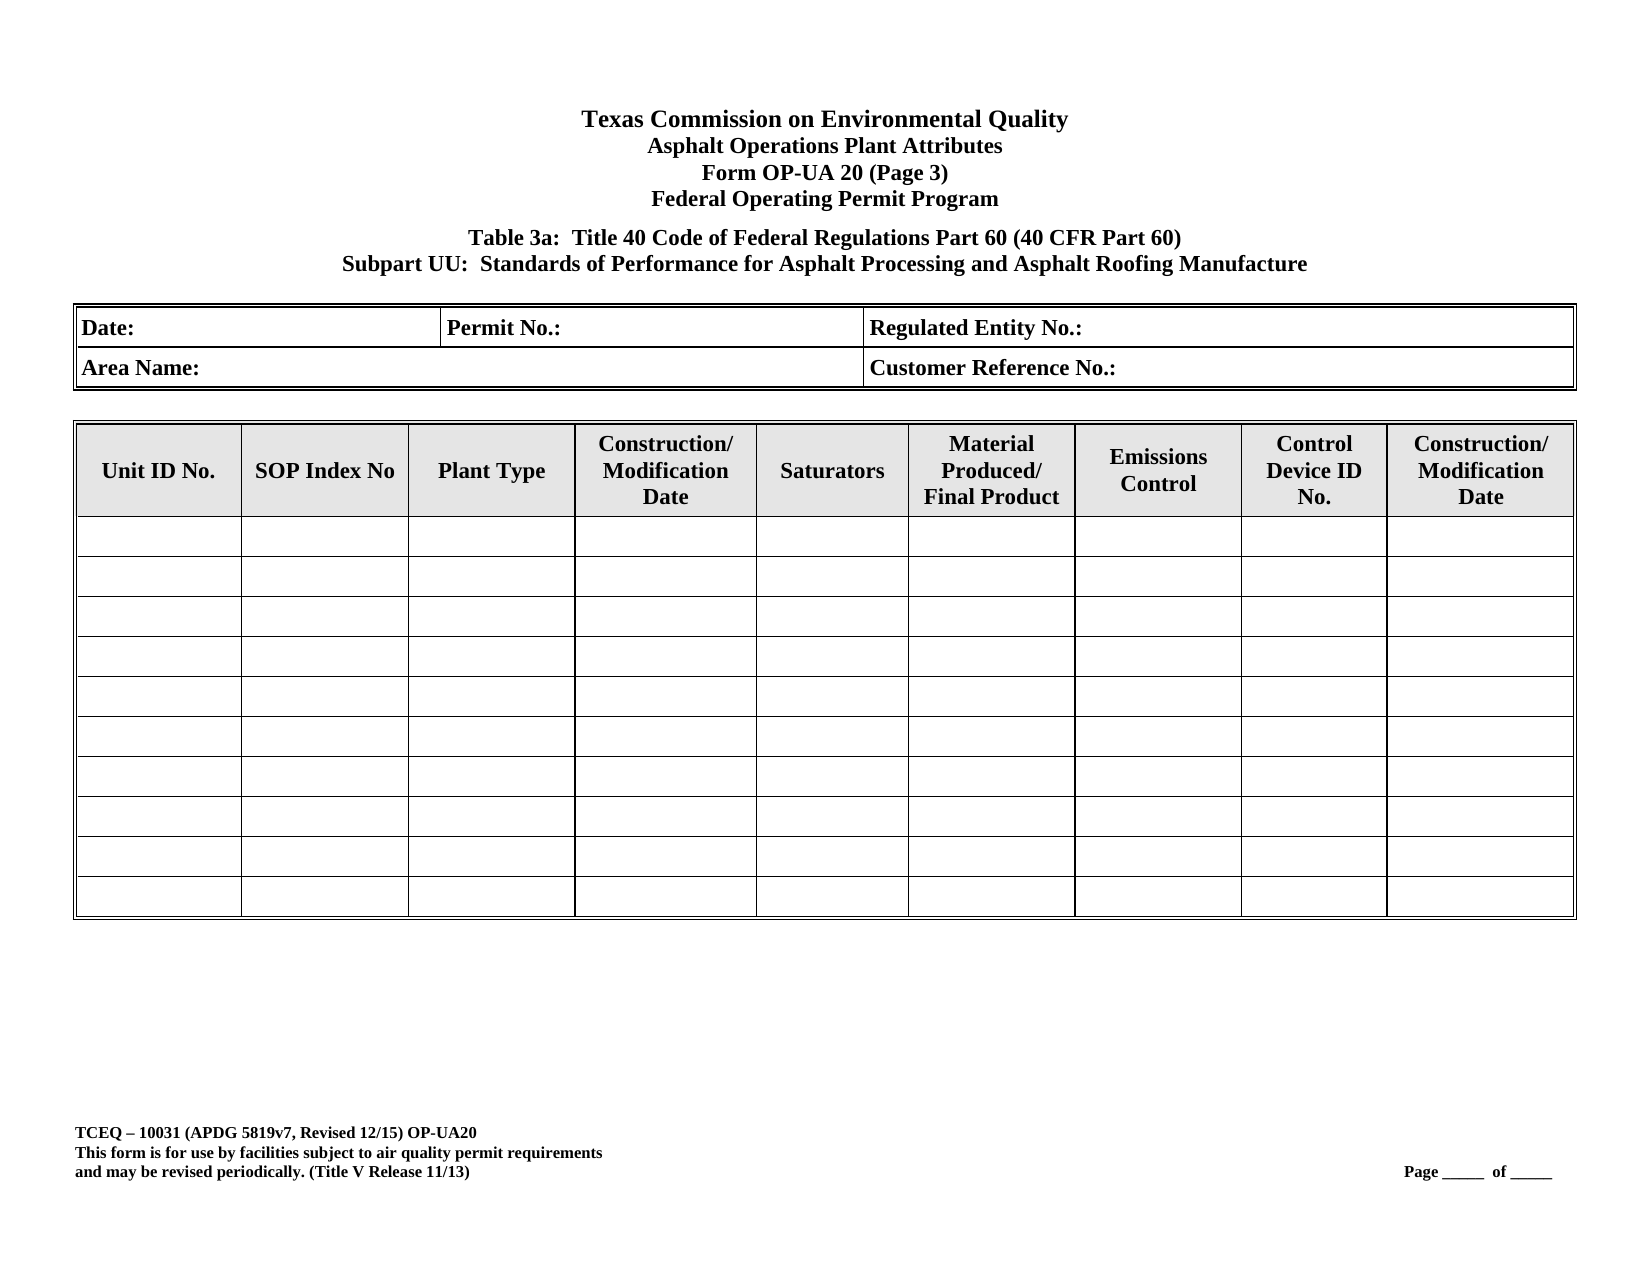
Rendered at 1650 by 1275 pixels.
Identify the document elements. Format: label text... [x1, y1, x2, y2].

table_cell [1242, 877, 1386, 916]
table_header Control Device ID No. [1242, 425, 1386, 516]
table_cell [409, 597, 574, 636]
table_cell [576, 837, 756, 876]
table_cell [242, 797, 408, 836]
table_cell [909, 877, 1074, 916]
table_cell [757, 837, 908, 876]
table_cell [1076, 637, 1241, 676]
table_cell [576, 597, 756, 636]
table_cell [242, 677, 408, 716]
table_cell [1076, 717, 1241, 756]
table_cell [909, 637, 1074, 676]
text Table 3a: Title 40 Code of Federal Regulations Part 60 (40 CFR Part 60) [75, 224, 1575, 250]
table_cell [576, 717, 756, 756]
table_cell [409, 837, 574, 876]
table_header Emissions Control [1076, 425, 1241, 516]
table_cell [576, 757, 756, 796]
table_cell [77, 797, 241, 836]
table_cell [1388, 757, 1573, 796]
table_header Unit ID No. [77, 425, 241, 516]
table_cell [77, 677, 241, 716]
table_cell [409, 717, 574, 756]
table_cell [1242, 837, 1386, 876]
table_cell [1242, 597, 1386, 636]
table_header Permit No.: [441, 308, 863, 346]
table_cell [757, 677, 908, 716]
table_cell [757, 877, 908, 916]
table_cell [242, 877, 408, 916]
table_cell [757, 637, 908, 676]
table_cell [242, 837, 408, 876]
table_cell [909, 557, 1074, 596]
table_cell [757, 517, 908, 556]
table_cell [1076, 677, 1241, 716]
table_cell [1076, 757, 1241, 796]
table_cell [909, 517, 1074, 556]
table_cell [909, 677, 1074, 716]
table_cell [77, 557, 241, 596]
table_header Material Produced/ Final Product [909, 425, 1074, 516]
table_cell [757, 557, 908, 596]
table_cell [1242, 557, 1386, 596]
table_cell [1388, 717, 1573, 756]
table_cell [576, 557, 756, 596]
table_cell [409, 637, 574, 676]
table_cell [1076, 877, 1241, 916]
table_cell [909, 837, 1074, 876]
table_cell [1388, 677, 1573, 716]
table_cell [77, 837, 241, 876]
table_cell [77, 517, 241, 556]
table_cell Customer Reference No.: [864, 348, 1573, 386]
table_cell [242, 557, 408, 596]
table_cell [757, 597, 908, 636]
table_cell [757, 717, 908, 756]
table_header Date: [77, 308, 440, 346]
table_cell [1076, 557, 1241, 596]
table_cell [1388, 517, 1573, 556]
table_cell [757, 757, 908, 796]
table_cell [1242, 517, 1386, 556]
table_cell [576, 797, 756, 836]
table_cell [909, 797, 1074, 836]
table_cell [409, 557, 574, 596]
table_cell [77, 637, 241, 676]
table_cell [242, 597, 408, 636]
table_cell [1242, 717, 1386, 756]
table_cell [576, 637, 756, 676]
table_header Construction/ Modification Date [1388, 425, 1573, 516]
table_cell [409, 797, 574, 836]
table_cell [1388, 597, 1573, 636]
table_cell [1242, 797, 1386, 836]
table_cell [242, 517, 408, 556]
table_cell [909, 597, 1074, 636]
table_cell [576, 517, 756, 556]
table_cell [1076, 837, 1241, 876]
table_cell [909, 717, 1074, 756]
table_cell [1388, 557, 1573, 596]
table_cell [242, 637, 408, 676]
text Federal Operating Permit Program [75, 185, 1575, 212]
table_cell [409, 677, 574, 716]
table_cell [909, 757, 1074, 796]
table_cell [1388, 877, 1573, 916]
table_cell [1076, 797, 1241, 836]
table_header Construction/ Modification Date [576, 425, 756, 516]
table_cell [1076, 597, 1241, 636]
table_cell [757, 797, 908, 836]
table_cell [77, 717, 241, 756]
table_cell [576, 877, 756, 916]
table_cell [1388, 797, 1573, 836]
table_cell [409, 757, 574, 796]
table_header Plant Type [409, 425, 574, 516]
table_cell [1242, 757, 1386, 796]
table_cell [1388, 637, 1573, 676]
table_cell Area Name: [77, 347, 863, 386]
text Form OP-UA 20 (Page 3) [75, 159, 1575, 185]
table_header SOP Index No [242, 425, 408, 516]
table_cell [576, 677, 756, 716]
table_cell [1242, 637, 1386, 676]
table_cell [77, 877, 241, 916]
table_cell [242, 717, 408, 756]
table_cell [1388, 837, 1573, 876]
table_header Regulated Entity No.: [864, 308, 1573, 346]
table_cell [242, 757, 408, 796]
text Asphalt Operations Plant Attributes [75, 132, 1575, 159]
table_header Saturators [757, 425, 908, 516]
table_cell [409, 877, 574, 916]
table_cell [77, 757, 241, 796]
text Texas Commission on Environmental Quality [75, 104, 1575, 132]
table_cell [409, 517, 574, 556]
table_cell [1242, 677, 1386, 716]
table_cell [77, 597, 241, 636]
text Subpart UU: Standards of Performance for Asphalt Processing and Asphalt Roofing Manufacture [75, 250, 1575, 277]
table_cell [1076, 517, 1241, 556]
